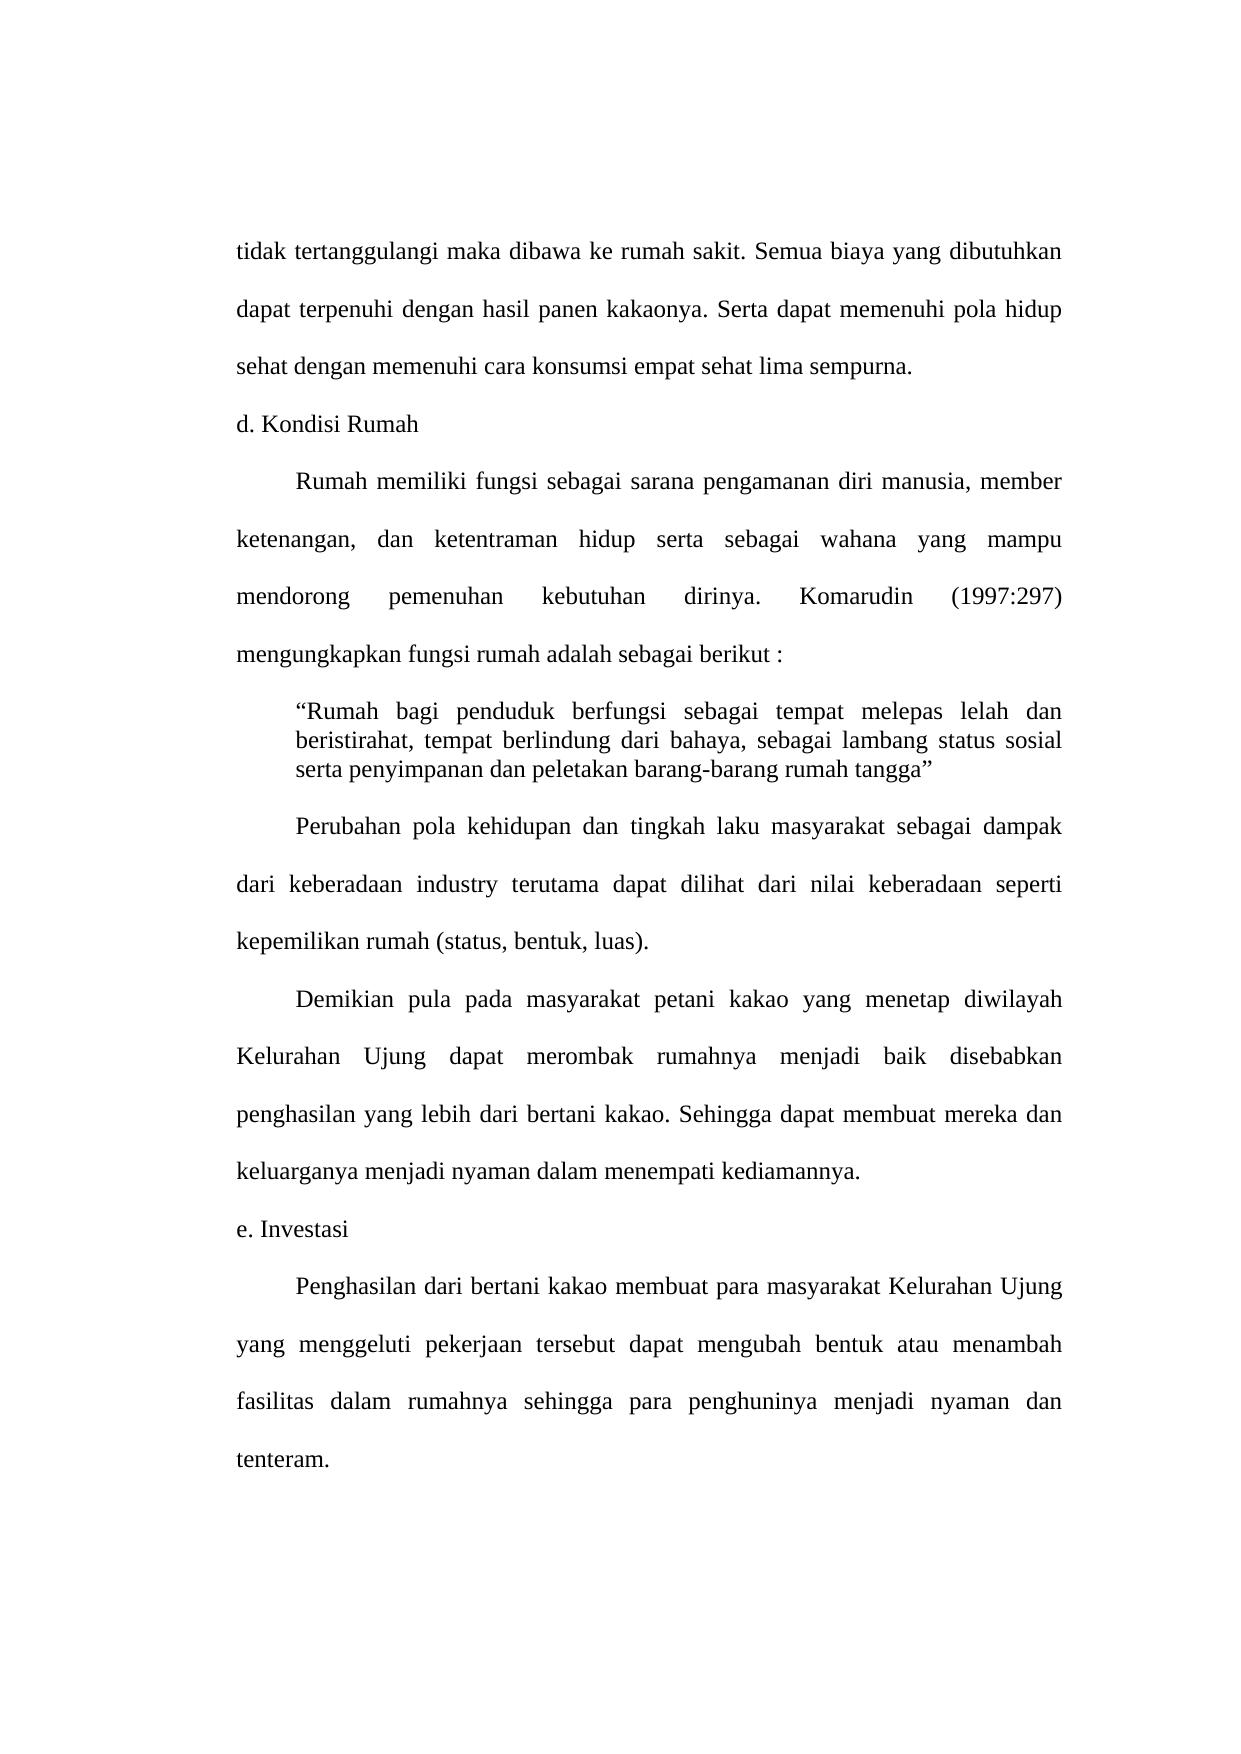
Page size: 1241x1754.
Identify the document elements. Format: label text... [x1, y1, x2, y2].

text d. Kondisi Rumah [236, 409, 1063, 437]
text “Rumah bagi penduduk berfungsi sebagai tempat melepas lelah dan beristirahat, tempat berlindung dari bahaya, sebagai lambang status sosial serta penyimpanan dan peletakan barang-barang rumah tangga” [295, 696, 1063, 782]
text Demikian pula pada masyarakat petani kakao yang menetap diwilayah Kelurahan Ujung dapat merombak rumahnya menjadi baik disebabkan penghasilan yang lebih dari bertani kakao. Sehingga dapat membuat mereka dan keluarganya menjadi nyaman dalam menempati kediamannya. [236, 984, 1063, 1185]
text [236, 236, 1063, 380]
text Rumah memiliki fungsi sebagai sarana pengamanan diri manusia, member ketenangan, dan ketentraman hidup serta sebagai wahana yang mampu mendorong pemenuhan kebutuhan dirinya. Komarudin (1997:297) mengungkapkan fungsi rumah adalah sebagai berikut : [236, 466, 1063, 667]
text Perubahan pola kehidupan dan tingkah laku masyarakat sebagai dampak dari keberadaan industry terutama dapat dilihat dari nilai keberadaan seperti kepemilikan rumah (status, bentuk, luas). [236, 811, 1063, 955]
text e. Investasi [236, 1214, 1063, 1242]
text Penghasilan dari bertani kakao membuat para masyarakat Kelurahan Ujung yang menggeluti pekerjaan tersebut dapat mengubah bentuk atau menambah fasilitas dalam rumahnya sehingga para penghuninya menjadi nyaman dan tenteram. [236, 1271, 1063, 1472]
